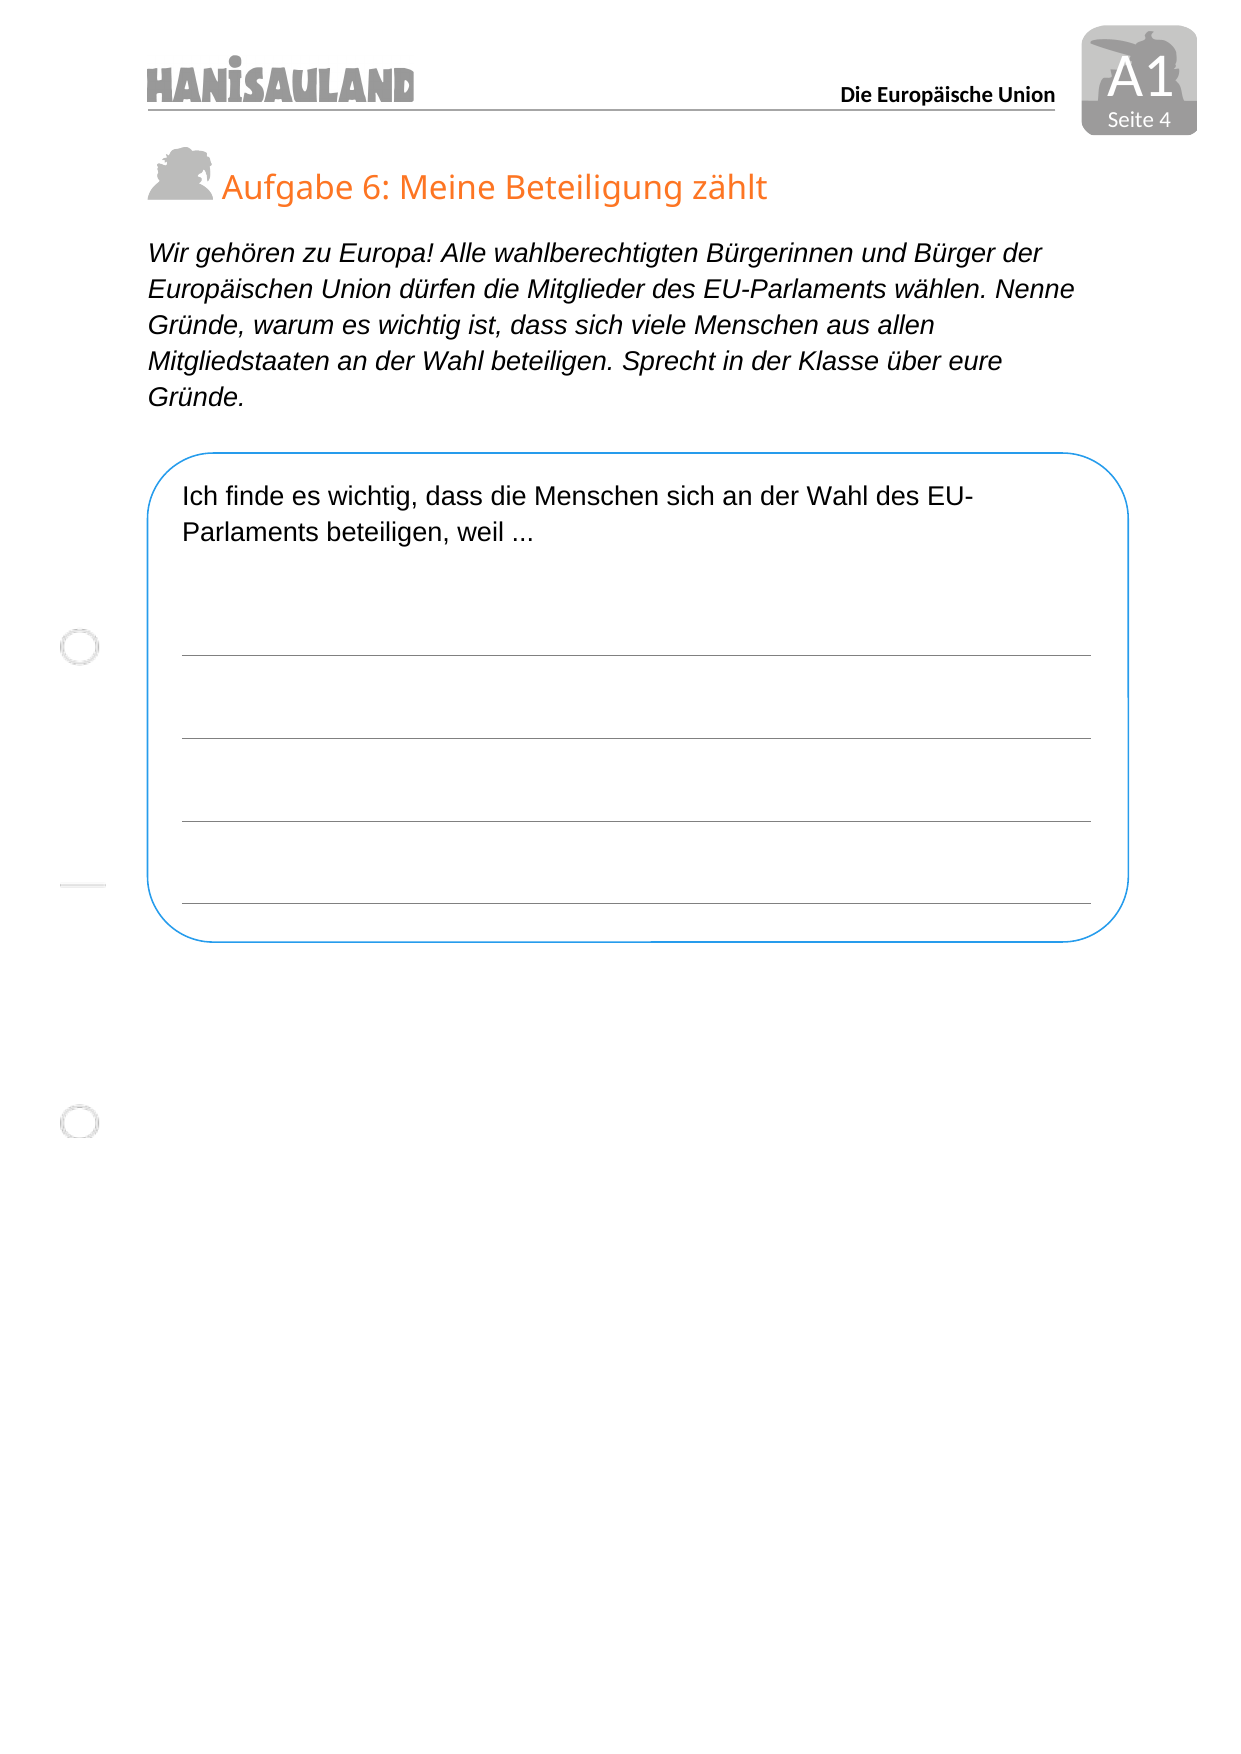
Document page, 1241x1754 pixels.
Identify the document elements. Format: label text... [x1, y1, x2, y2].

picture [147, 147, 213, 200]
text Wir gehören zu Europa! Alle wahlberechtigten Bürgerinnen und Bürger der Europäischen Union dürfen die Mitglieder des EU-Parlaments wählen. Nenne Gründe, warum es wichtig ist, dass sich viele Menschen aus allen Mitgliedstaaten an der Wahl beteiligen. Sprecht in der Klasse über eure Gründe. [148, 237, 1093, 412]
picture [1080, 25, 1197, 134]
text Aufgabe 6: Meine Beteiligung zählt [148, 148, 1093, 237]
picture [147, 55, 414, 102]
